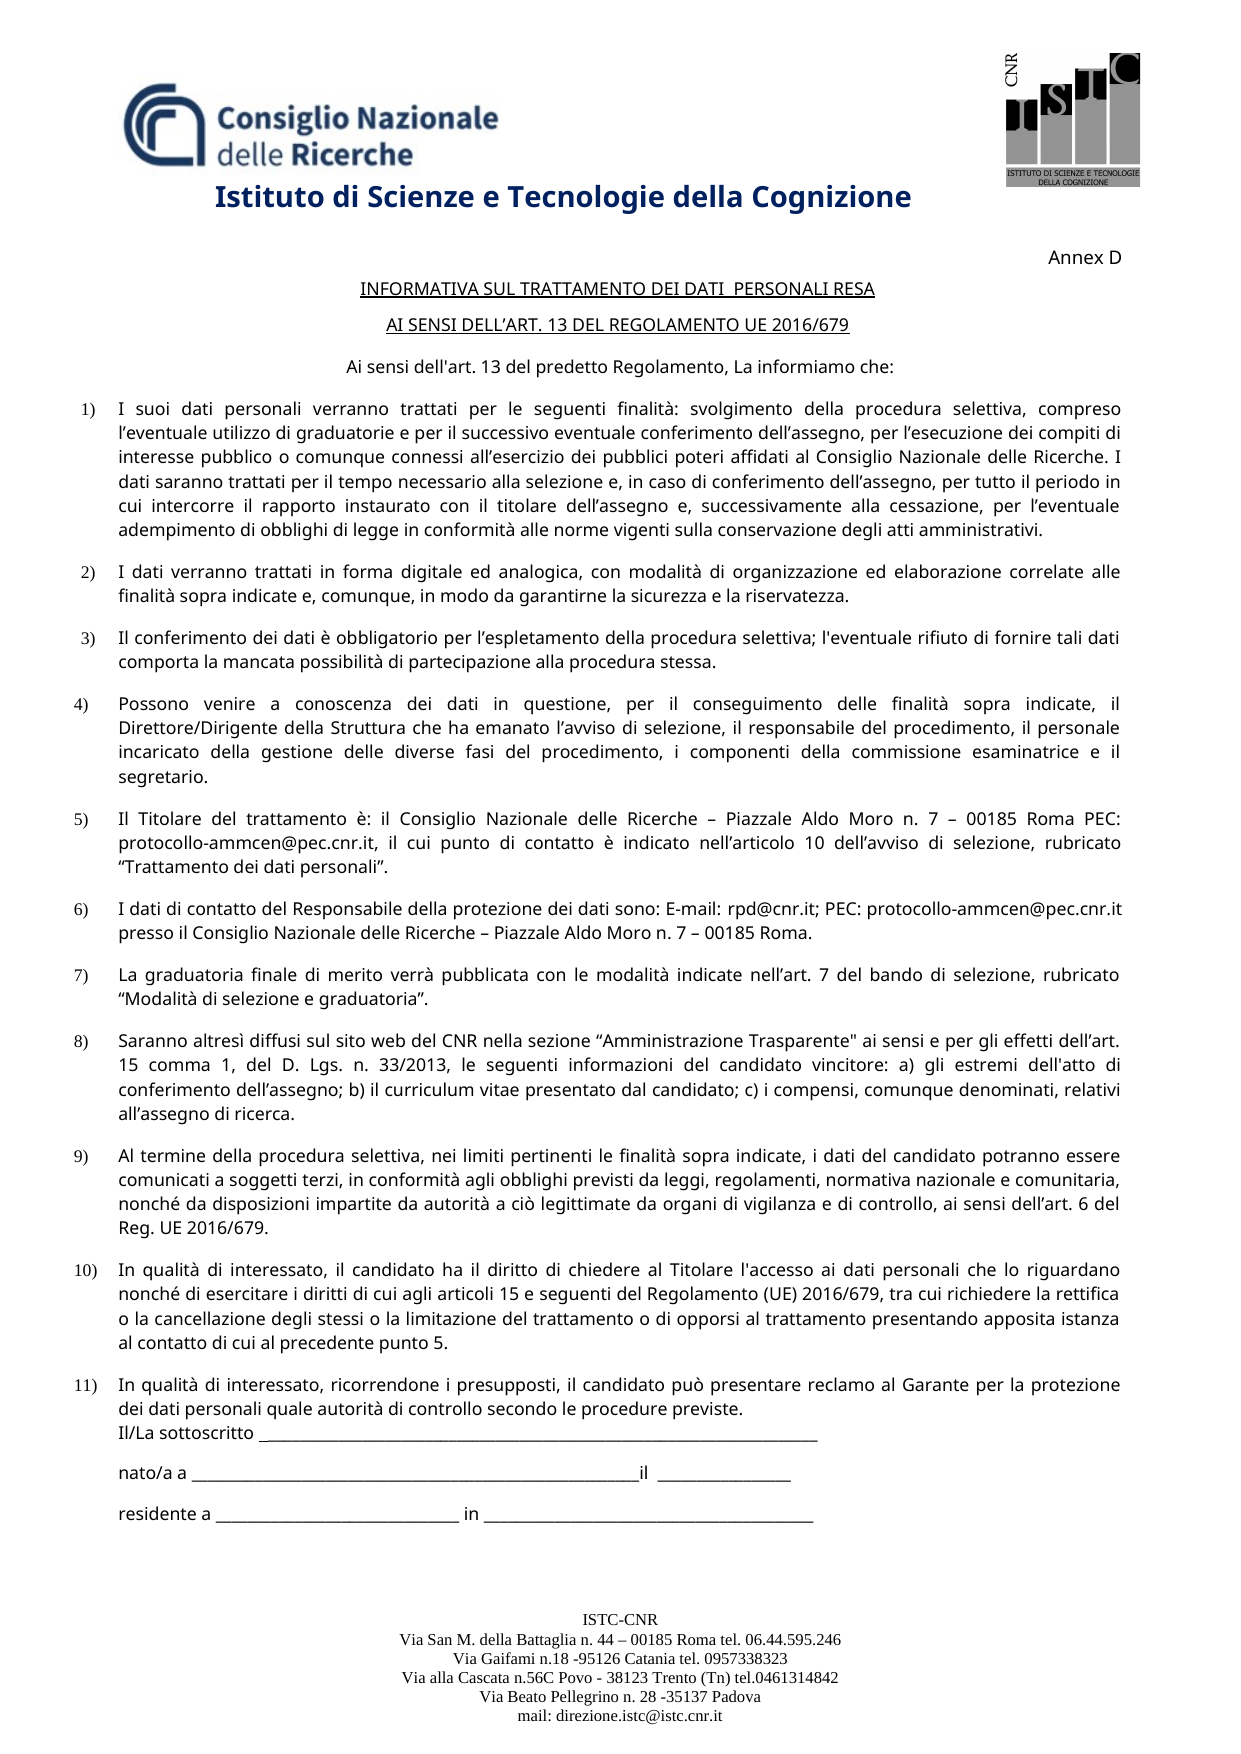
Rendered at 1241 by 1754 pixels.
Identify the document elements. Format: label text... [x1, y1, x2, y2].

list I dati di contatto del Responsabile della protezione dei dati sono: E-mail: rpd@cnr.it; PEC: protocollo-ammcen@pec.cnr.it presso il Consiglio Nazionale delle Ricerche – Piazzale Aldo Moro n. 7 – 00185 Roma. [74, 896, 1122, 945]
picture [118, 73, 504, 177]
list I suoi dati personali verranno trattati per le seguenti finalità: svolgimento della procedura selettiva, compreso l’eventuale utilizzo di graduatorie e per il successivo eventuale conferimento dell’assegno, per l’esecuzione dei compiti di interesse pubblico o comunque connessi all’esercizio dei pubblici poteri affidati al Consiglio Nazionale delle Ricerche. I dati saranno trattati per il tempo necessario alla selezione e, in caso di conferimento dell’assegno, per tutto il periodo in cui intercorre il rapporto instaurato con il titolare dell’assegno e, successivamente alla cessazione, per l’eventuale adempimento di obblighi di legge in conformità alle norme vigenti sulla conservazione degli atti amministrativi. [81, 397, 1122, 542]
list I dati verranno trattati in forma digitale ed analogica, con modalità di organizzazione ed elaborazione correlate alle finalità sopra indicate e, comunque, in modo da garantirne la sicurezza e la riservatezza. [81, 559, 1122, 608]
list Il Titolare del trattamento è: il Consiglio Nazionale delle Ricerche – Piazzale Aldo Moro n. 7 – 00185 Roma PEC: protocollo-ammcen@pec.cnr.it, il cui punto di contatto è indicato nell’articolo 10 dell’avviso di selezione, rubricato “Trattamento dei dati personali”. [74, 806, 1122, 879]
text Annex D [118, 245, 1122, 270]
text INFORMATIVA SUL TRATTAMENTO DEI DATI PERSONALI RESA [118, 276, 1117, 300]
picture [1001, 53, 1141, 187]
list In qualità di interessato, ricorrendone i presupposti, il candidato può presentare reclamo al Garante per la protezione dei dati personali quale autorità di controllo secondo le procedure previste. [74, 1372, 1122, 1421]
list In qualità di interessato, il candidato ha il diritto di chiedere al Titolare l'accesso ai dati personali che lo riguardano nonché di esercitare i diritti di cui agli articoli 15 e seguenti del Regolamento (UE) 2016/679, tra cui richiedere la rettifica o la cancellazione degli stessi o la limitazione del trattamento o di opporsi al trattamento presentando apposita istanza al contatto di cui al precedente punto 5. [74, 1258, 1122, 1354]
text AI SENSI DELL’ART. 13 DEL REGOLAMENTO UE 2016/679 [118, 313, 1117, 337]
list Saranno altresì diffusi sul sito web del CNR nella sezione “Amministrazione Trasparente" ai sensi e per gli effetti dell’art. 15 comma 1, del D. Lgs. n. 33/2013, le seguenti informazioni del candidato vincitore: a) gli estremi dell'atto di conferimento dell’assegno; b) il curriculum vitae presentato dal candidato; c) i compensi, comunque denominati, relativi all’assegno di ricerca. [74, 1029, 1122, 1125]
text residente a _______________________________ in __________________________________________ [118, 1501, 1122, 1525]
list Possono venire a conoscenza dei dati in questione, per il conseguimento delle finalità sopra indicate, il Direttore/Dirigente della Struttura che ha emanato l’avviso di selezione, il responsabile del procedimento, il personale incaricato della gestione delle diverse fasi del procedimento, i componenti della commissione esaminatrice e il segretario. [74, 692, 1122, 788]
list La graduatoria finale di merito verrà pubblicata con le modalità indicate nell’art. 7 del bando di selezione, rubricato “Modalità di selezione e graduatoria”. [74, 963, 1122, 1011]
list Al termine della procedura selettiva, nei limiti pertinenti le finalità sopra indicate, i dati del candidato potranno essere comunicati a soggetti terzi, in conformità agli obblighi previsti da leggi, regolamenti, normativa nazionale e comunitaria, nonché da disposizioni impartite da autorità a ciò legittimate da organi di vigilanza e di controllo, ai sensi dell’art. 6 del Reg. UE 2016/679. [74, 1143, 1122, 1240]
list Il conferimento dei dati è obbligatorio per l’espletamento della procedura selettiva; l'eventuale rifiuto di fornire tali dati comporta la mancata possibilità di partecipazione alla procedura stessa. [81, 626, 1122, 674]
text Ai sensi dell'art. 13 del predetto Regolamento, La informiamo che: [118, 354, 1122, 379]
text nato/a a _________________________________________________________il _________________ [118, 1461, 1122, 1485]
text Il/La sottoscritto ______________________________________________________________________ [118, 1421, 1122, 1445]
